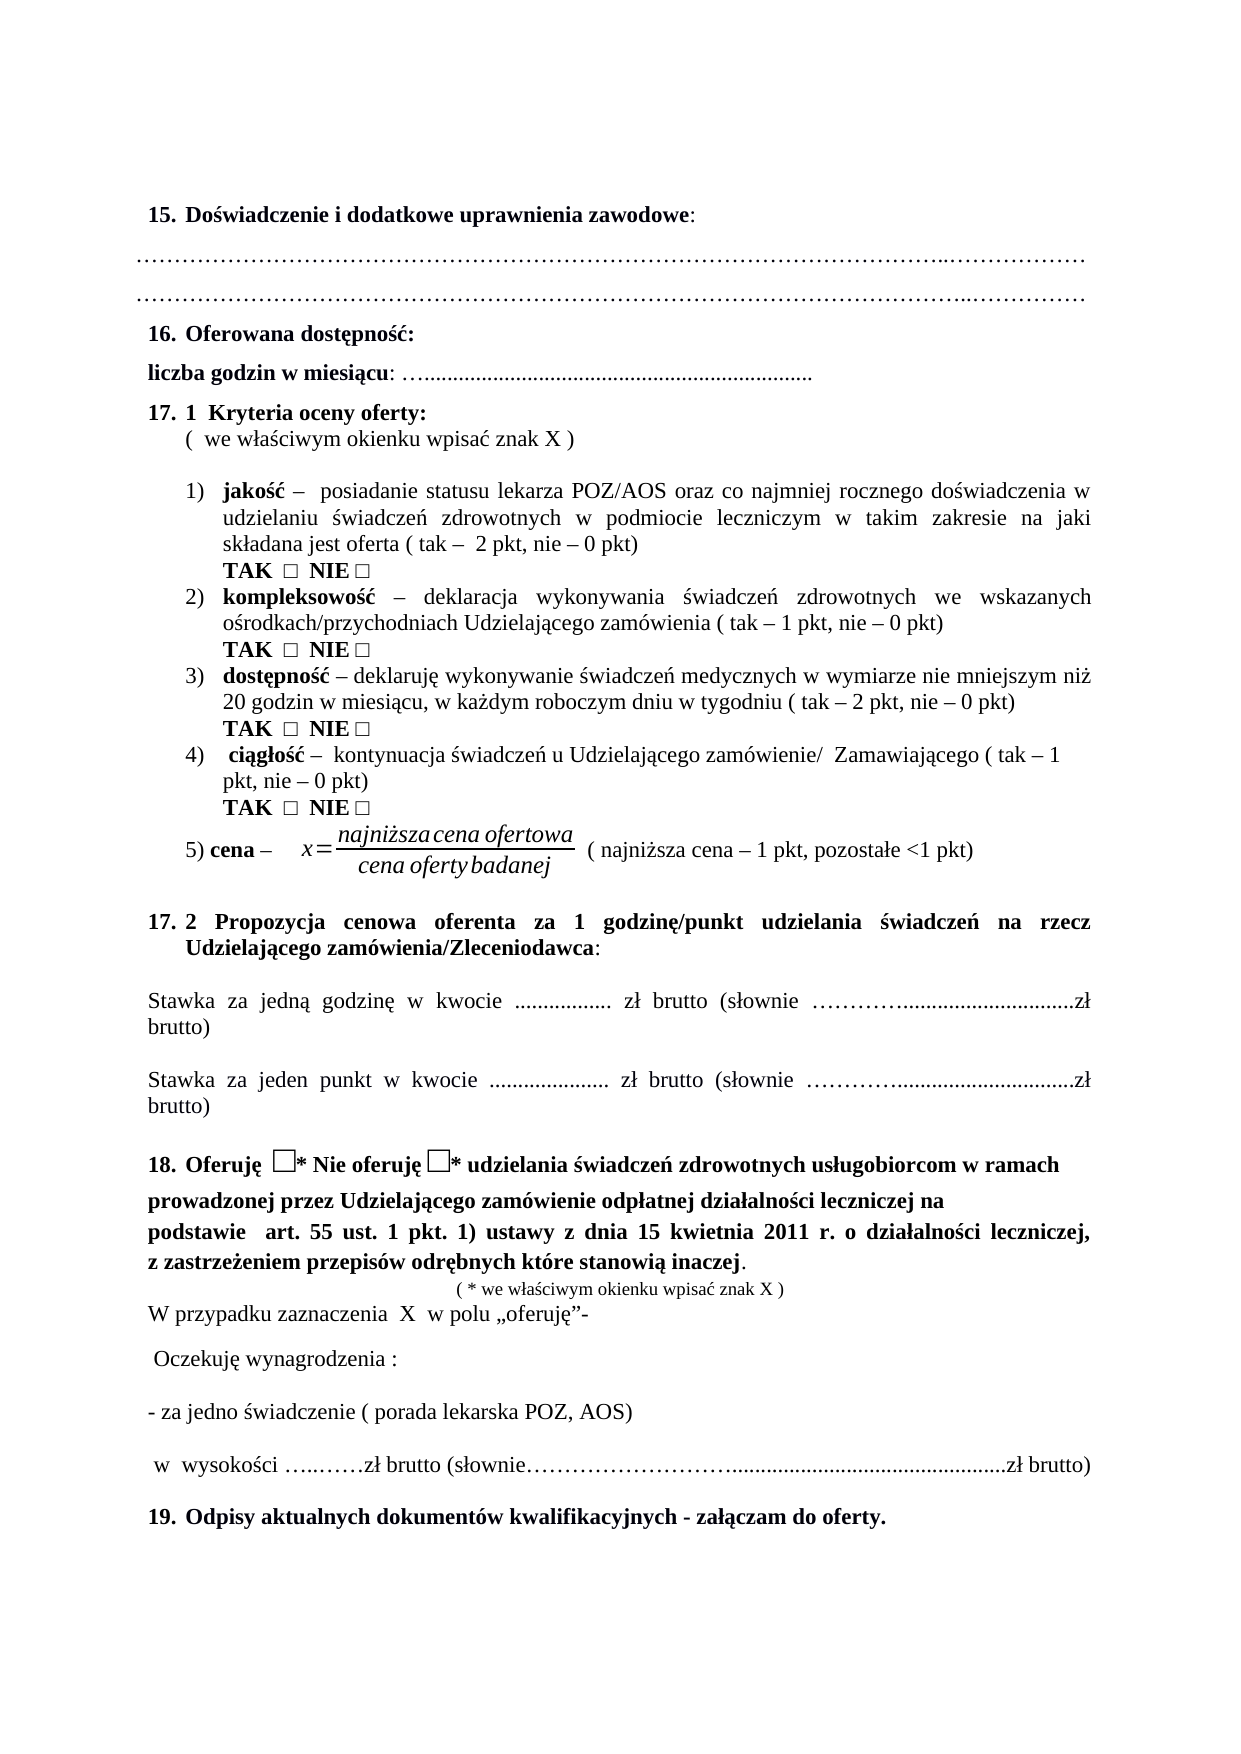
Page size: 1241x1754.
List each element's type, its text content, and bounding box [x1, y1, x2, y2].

text Stawka za jedną godzinę w kwocie ................. zł brutto (słownie …………..............................zł brutto) [148, 987, 1093, 1040]
list TAK □ NIE □ [223, 715, 1093, 741]
list Doświadczenie i dodatkowe uprawnienia zawodowe: [148, 201, 1093, 227]
list ciągłość – kontynuacja świadczeń u Udzielającego zamówienie/ Zamawiającego ( tak – 1 pkt, nie – 0 pkt) [185, 741, 1093, 794]
text W przypadku zaznaczenia X w polu „oferuję”- [148, 1300, 1093, 1326]
list 1 Kryteria oceny oferty: [148, 398, 1093, 425]
list Oferuję □* Nie oferuję □* udzielania świadczeń zdrowotnych usługobiorcom w ramach [148, 1138, 1093, 1181]
text ( * we właściwym okienku wpisać znak X ) [148, 1278, 1093, 1300]
list TAK □ NIE □ [223, 794, 1093, 820]
text Stawka za jeden punkt w kwocie ..................... zł brutto (słownie …………...............................zł brutto) [148, 1066, 1093, 1119]
list kompleksowość – deklaracja wykonywania świadczeń zdrowotnych we wskazanych ośrodkach/przychodniach Udzielającego zamówienia ( tak – 1 pkt, nie – 0 pkt) [185, 583, 1093, 636]
list Oferowana dostępność: [148, 319, 1093, 346]
text liczba godzin w miesiącu: ….................................................................... [148, 359, 1093, 385]
list TAK □ NIE □ [223, 636, 1093, 662]
text ………………………………………………………………………………………………..…………… [135, 280, 1093, 306]
text podstawie art. 55 ust. 1 pkt. 1) ustawy z dnia 15 kwietnia 2011 r. o działalności leczniczej, z zastrzeżeniem przepisów odrębnych które stanowią inaczej. [148, 1218, 1093, 1274]
text ……………………………………………………………………………………………..……………… [135, 241, 1093, 267]
text - za jedno świadczenie ( porada lekarska POZ, AOS) [148, 1398, 1093, 1424]
text prowadzonej przez Udzielającego zamówienie odpłatnej działalności leczniczej na [148, 1187, 1093, 1214]
list TAK □ NIE □ [223, 557, 1093, 583]
list ( we właściwym okienku wpisać znak X ) [185, 425, 1093, 451]
list jakość – posiadanie statusu lekarza POZ/AOS oraz co najmniej rocznego doświadczenia w udzielaniu świadczeń zdrowotnych w podmiocie leczniczym w takim zakresie na jaki składana jest oferta ( tak – 2 pkt, nie – 0 pkt) [185, 478, 1093, 557]
text w wysokości …..……zł brutto (słownie………………………................................................zł brutto) [148, 1451, 1093, 1477]
text Oczekuję wynagrodzenia : [148, 1345, 1093, 1372]
list Odpisy aktualnych dokumentów kwalifikacyjnych - załączam do oferty. [148, 1503, 1093, 1530]
list dostępność – deklaruję wykonywanie świadczeń medycznych w wymiarze nie mniejszym niż 20 godzin w miesiącu, w każdym roboczym dniu w tygodniu ( tak – 2 pkt, nie – 0 pkt) [185, 662, 1093, 715]
text 5) cena – ( najniższa cena – 1 pkt, pozostałe <1 pkt) [185, 820, 1093, 879]
list 2 Propozycja cenowa oferenta za 1 godzinę/punkt udzielania świadczeń na rzecz Udzielającego zamówienia/Zleceniodawca: [148, 908, 1093, 961]
